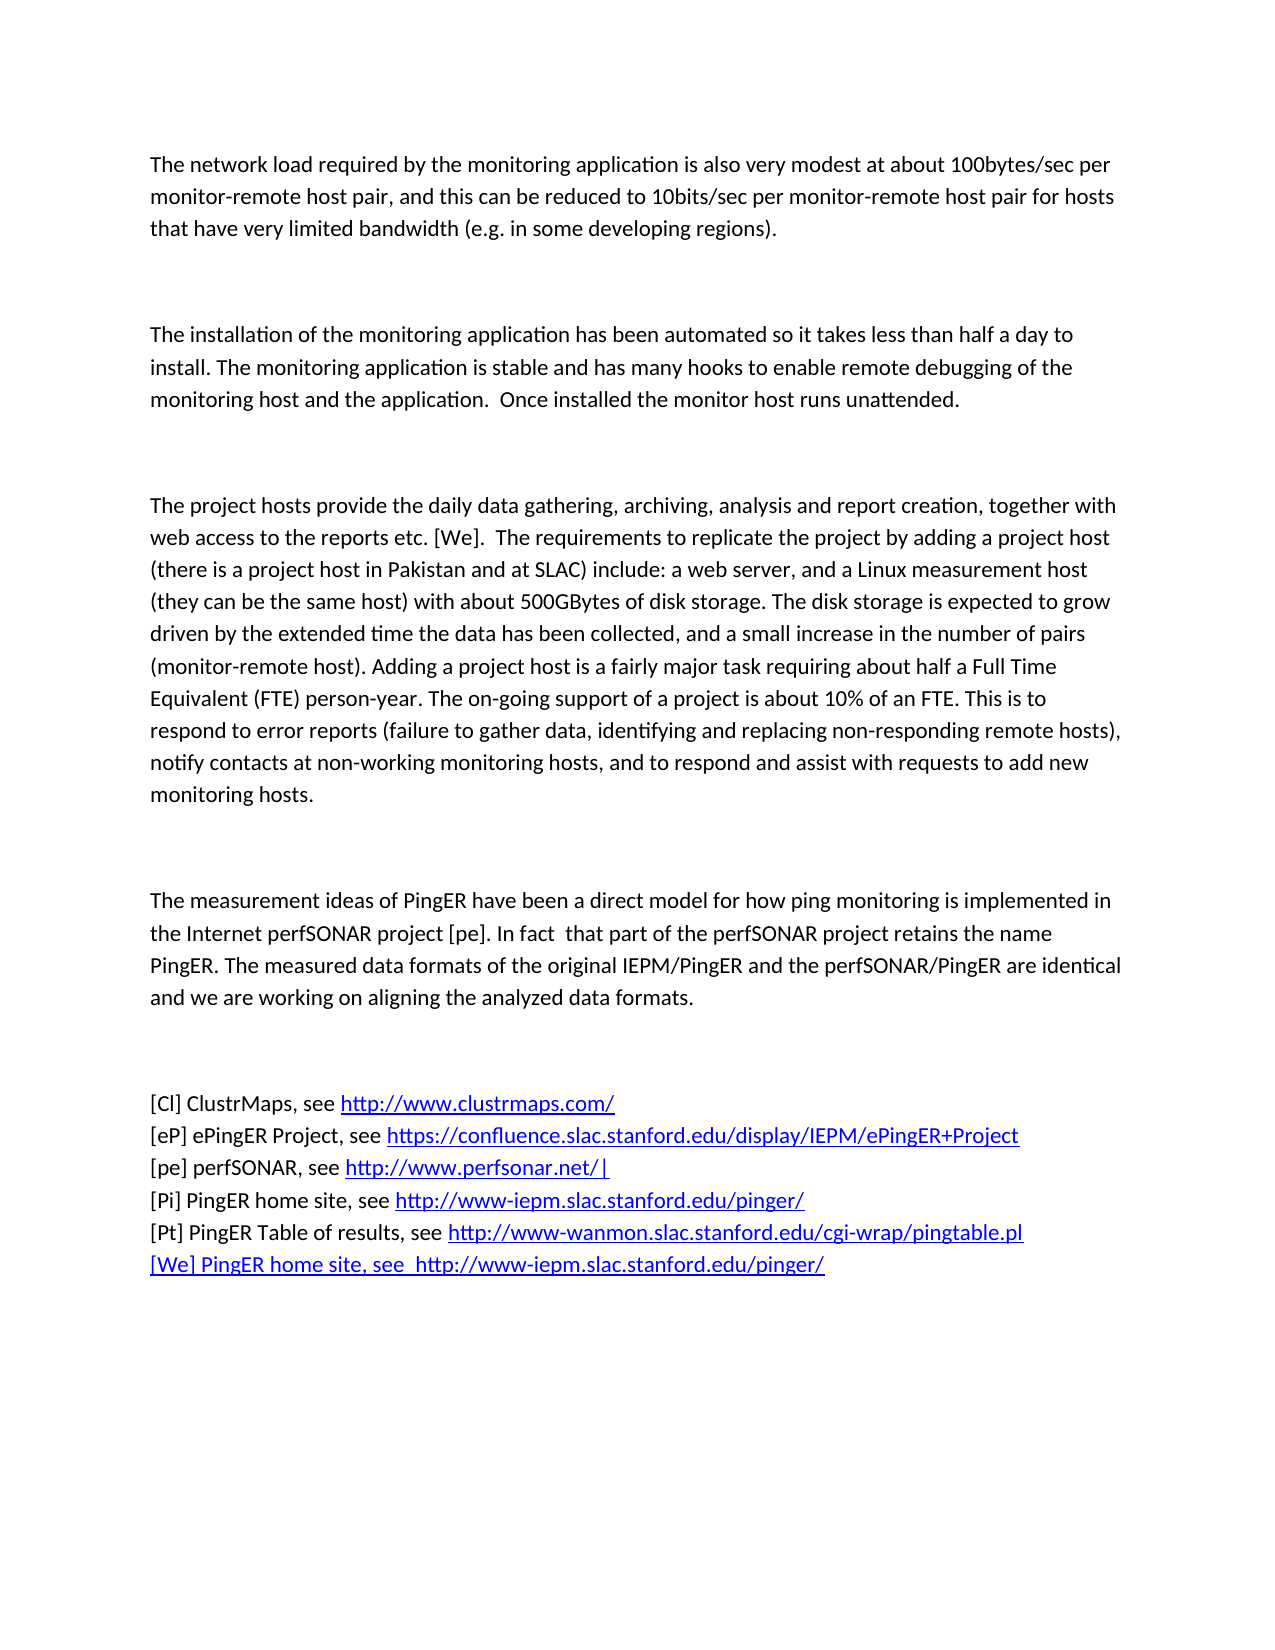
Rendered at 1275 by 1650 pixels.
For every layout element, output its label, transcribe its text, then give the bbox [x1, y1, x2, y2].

text The network load required by the monitoring application is also very modest at about 100bytes/sec per monitor-remote host pair, and this can be reduced to 10bits/sec per monitor-remote host pair for hosts that have very limited bandwidth (e.g. in some developing regions). [150, 150, 1125, 242]
text The project hosts provide the daily data gathering, archiving, analysis and report creation, together with web access to the reports etc. [We]. The requirements to replicate the project by adding a project host (there is a project host in Pakistan and at SLAC) include: a web server, and a Linux measurement host (they can be the same host) with about 500GBytes of disk storage. The disk storage is expected to grow driven by the extended time the data has been collected, and a small increase in the number of pairs (monitor-remote host). Adding a project host is a fairly major task requiring about half a Full Time Equivalent (FTE) person-year. The on-going support of a project is about 10% of an FTE. This is to respond to error reports (failure to gather data, identifying and replacing non-responding remote hosts), notify contacts at non-working monitoring hosts, and to respond and assist with requests to add new monitoring hosts. [150, 491, 1125, 808]
text The installation of the monitoring application has been automated so it takes less than half a day to install. The monitoring application is stable and has many hooks to enable remote debugging of the monitoring host and the application. Once installed the monitor host runs unattended. [150, 320, 1125, 413]
text The measurement ideas of PingER have been a direct model for how ping monitoring is implemented in the Internet perfSONAR project [pe]. In fact that part of the perfSONAR project retains the name PingER. The measured data formats of the original IEPM/PingER and the perfSONAR/PingER are identical and we are working on aligning the analyzed data formats. [150, 887, 1125, 1011]
text [Cl] ClustrMaps, see http://www.clustrmaps.com/ [eP] ePingER Project, see https://confluence.slac.stanford.edu/display/IEPM/ePingER+Project [pe] perfSONAR, see http://www.perfsonar.net/| [Pi] PingER home site, see http://www-iepm.slac.stanford.edu/pinger/ [Pt] PingER Table of results, see http://www-wanmon.slac.stanford.edu/cgi-wrap/pingtable.pl [We] PingER home site, see http://www-iepm.slac.stanford.edu/pinger/ [150, 1089, 1125, 1278]
